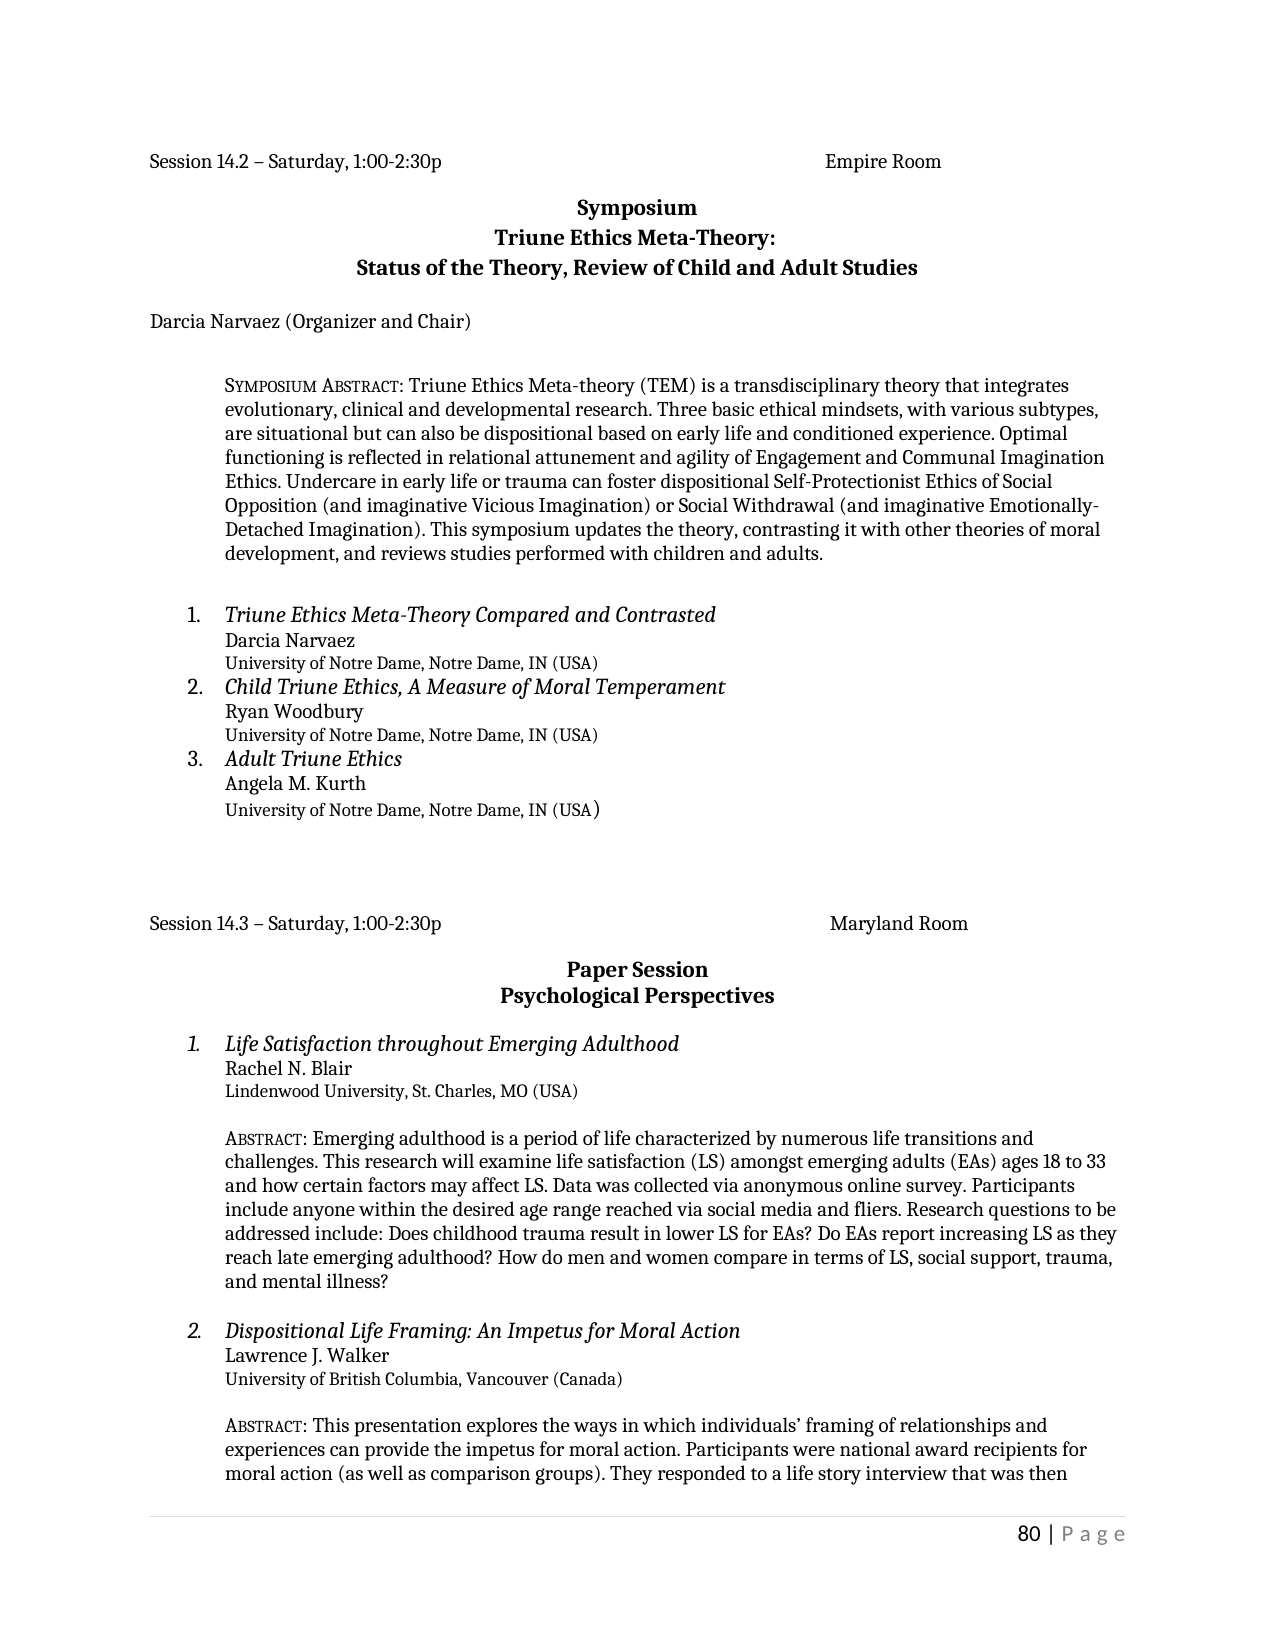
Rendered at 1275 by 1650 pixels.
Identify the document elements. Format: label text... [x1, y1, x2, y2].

text Abstract: Emerging adulthood is a period of life characterized by numerous life transitions and challenges. This research will examine life satisfaction (LS) amongst emerging adults (EAs) ages 18 to 33 and how certain factors may affect LS. Data was collected via anonymous online survey. Participants include anyone within the desired age range reached via social media and fliers. Research questions to be addressed include: Does childhood trauma result in lower LS for EAs? Do EAs report increasing LS as they reach late emerging adulthood? How do men and women compare in terms of LS, social support, trauma, and mental illness? [225, 1126, 1125, 1294]
text Symposium Abstract: Triune Ethics Meta-theory (TEM) is a transdisciplinary theory that integrates evolutionary, clinical and developmental research. Three basic ethical mindsets, with various subtypes, are situational but can also be dispositional based on early life and conditioned experience. Optimal functioning is reflected in relational attunement and agility of Engagement and Communal Imagination Ethics. Undercare in early life or trauma can foster dispositional Self-Protectionist Ethics of Social Opposition (and imaginative Vicious Imagination) or Social Withdrawal (and imaginative Emotionally-Detached Imagination). This symposium updates the theory, contrasting it with other theories of moral development, and reviews studies performed with children and adults. [225, 374, 1125, 566]
text Session 14.3 – Saturday, 1:00-2:30p Maryland Room [150, 912, 1125, 936]
list Triune Ethics Meta-Theory Compared and Contrasted Darcia Narvaez University of Notre Dame, Notre Dame, IN (USA) [187, 602, 1125, 674]
text Session 14.2 – Saturday, 1:00-2:30p Empire Room [150, 150, 1125, 174]
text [225, 1414, 1125, 1486]
list Child Triune Ethics, A Measure of Moral Temperament Ryan Woodbury University of Notre Dame, Notre Dame, IN (USA) [187, 674, 1125, 746]
list Dispositional Life Framing: An Impetus for Moral Action Lawrence J. Walker University of British Columbia, Vancouver (Canada) [187, 1318, 1125, 1390]
text Psychological Perspectives [150, 983, 1125, 1009]
text Symposium Triune Ethics Meta-Theory: Status of the Theory, Review of Child and Adult Studies [150, 195, 1125, 282]
list Adult Triune Ethics Angela M. Kurth University of Notre Dame, Notre Dame, IN (USA) [187, 746, 1125, 822]
text Paper Session [150, 957, 1125, 983]
text Darcia Narvaez (Organizer and Chair) [150, 285, 1125, 361]
list Life Satisfaction throughout Emerging Adulthood Rachel N. Blair Lindenwood University, St. Charles, MO (USA) [187, 1030, 1125, 1102]
